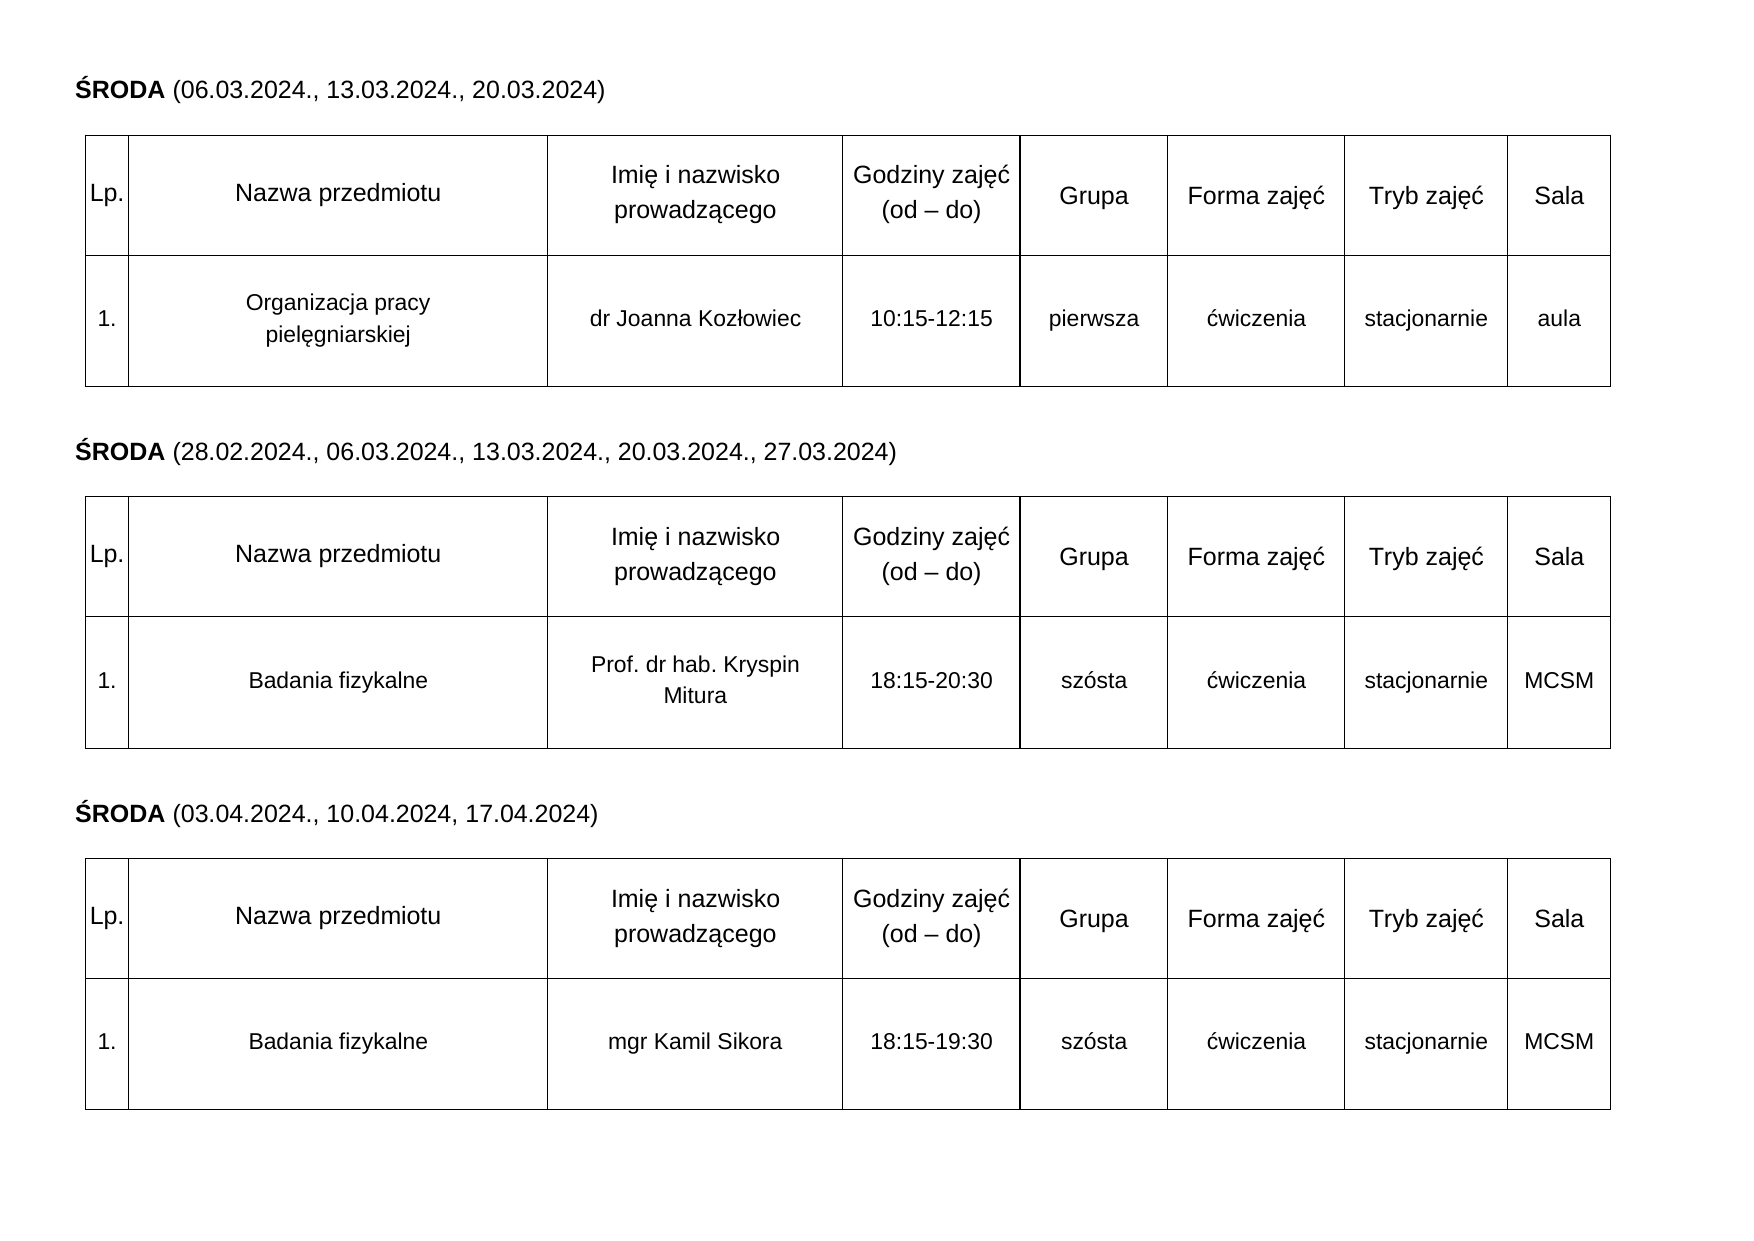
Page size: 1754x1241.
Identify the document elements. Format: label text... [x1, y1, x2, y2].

table_cell stacjonarnie [1345, 979, 1507, 1109]
table_header Tryb zajęć [1345, 136, 1507, 254]
table_cell dr Joanna Kozłowiec [548, 256, 842, 386]
table_header Sala [1508, 136, 1610, 254]
table_cell 1. [86, 617, 128, 747]
table_header Grupa [1021, 136, 1167, 254]
table_header Grupa [1021, 497, 1167, 616]
table_header Sala [1508, 497, 1610, 616]
table_cell pierwsza [1021, 256, 1167, 386]
table_header Tryb zajęć [1345, 859, 1507, 978]
table_cell szósta [1021, 979, 1167, 1109]
table_header Nazwa przedmiotu [129, 497, 547, 616]
table_header Grupa [1021, 859, 1167, 978]
table_header Nazwa przedmiotu [129, 136, 547, 254]
table_header Lp. [86, 497, 128, 616]
subtitle ŚRODA (28.02.2024., 06.03.2024., 13.03.2024., 20.03.2024., 27.03.2024) [75, 437, 1679, 466]
table_cell stacjonarnie [1345, 617, 1507, 747]
table_header Forma zajęć [1168, 497, 1344, 616]
subtitle ŚRODA (03.04.2024., 10.04.2024, 17.04.2024) [75, 798, 1679, 827]
table_cell stacjonarnie [1345, 256, 1507, 386]
table_header Forma zajęć [1168, 859, 1344, 978]
table_cell Badania fizykalne [129, 617, 547, 747]
table_cell Badania fizykalne [129, 979, 547, 1109]
table_header Godziny zajęć (od – do) [843, 859, 1019, 978]
table_cell 1. [86, 256, 128, 386]
table_header Lp. [86, 859, 128, 978]
table_header Lp. [86, 136, 128, 254]
table_cell 1. [86, 979, 128, 1109]
table_header Godziny zajęć (od – do) [843, 136, 1019, 254]
table_cell 10:15-12:15 [843, 256, 1019, 386]
table_cell mgr Kamil Sikora [548, 979, 842, 1109]
table_cell 18:15-19:30 [843, 979, 1019, 1109]
table_cell MCSM [1508, 979, 1610, 1109]
table_header Imię i nazwisko prowadzącego [548, 497, 842, 616]
table_cell ćwiczenia [1168, 979, 1344, 1109]
table_cell Organizacja pracy pielęgniarskiej [129, 256, 547, 386]
table_header Godziny zajęć (od – do) [843, 497, 1019, 616]
table_cell ćwiczenia [1168, 617, 1344, 747]
table_cell MCSM [1508, 617, 1610, 747]
table_cell Prof. dr hab. Kryspin Mitura [548, 617, 842, 747]
table_header Tryb zajęć [1345, 497, 1507, 616]
table_cell aula [1508, 256, 1610, 386]
table_header Imię i nazwisko prowadzącego [548, 859, 842, 978]
subtitle ŚRODA (06.03.2024., 13.03.2024., 20.03.2024) [75, 75, 1679, 104]
table_header Imię i nazwisko prowadzącego [548, 136, 842, 254]
table_cell szósta [1021, 617, 1167, 747]
table_cell 18:15-20:30 [843, 617, 1019, 747]
table_header Forma zajęć [1168, 136, 1344, 254]
table_cell ćwiczenia [1168, 256, 1344, 386]
table_header Sala [1508, 859, 1610, 978]
table_header Nazwa przedmiotu [129, 859, 547, 978]
